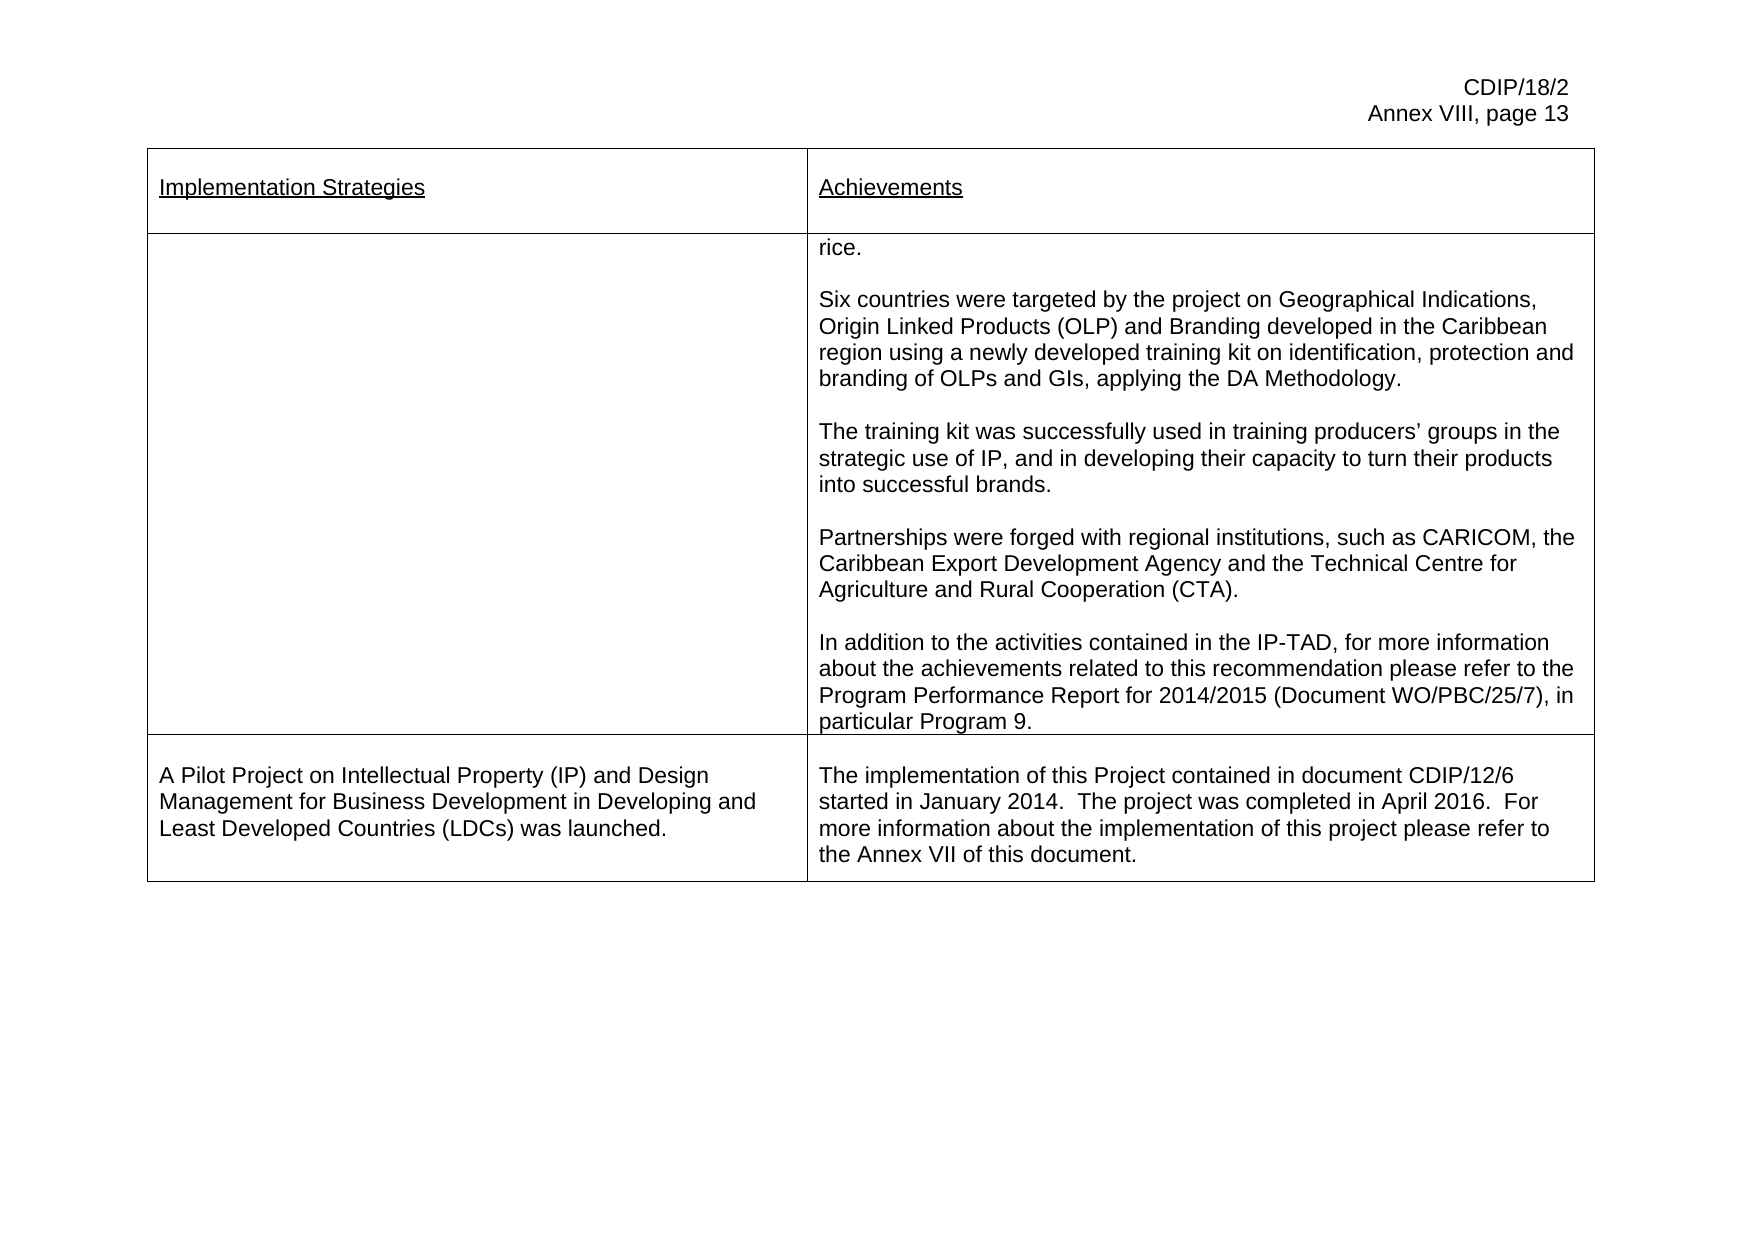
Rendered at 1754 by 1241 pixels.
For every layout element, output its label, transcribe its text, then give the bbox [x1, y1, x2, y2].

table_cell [148, 234, 807, 734]
table_cell The implementation of this Project contained in document CDIP/12/6 started in January 2014. The project was completed in April 2016. For more information about the implementation of this project please refer to the Annex VII of this document. [808, 735, 1594, 881]
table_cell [808, 234, 1594, 734]
table_header Implementation Strategies [148, 149, 807, 233]
table_cell A Pilot Project on Intellectual Property (IP) and Design Management for Business Development in Developing and Least Developed Countries (LDCs) was launched. [148, 735, 807, 881]
table_header Achievements [808, 149, 1594, 233]
